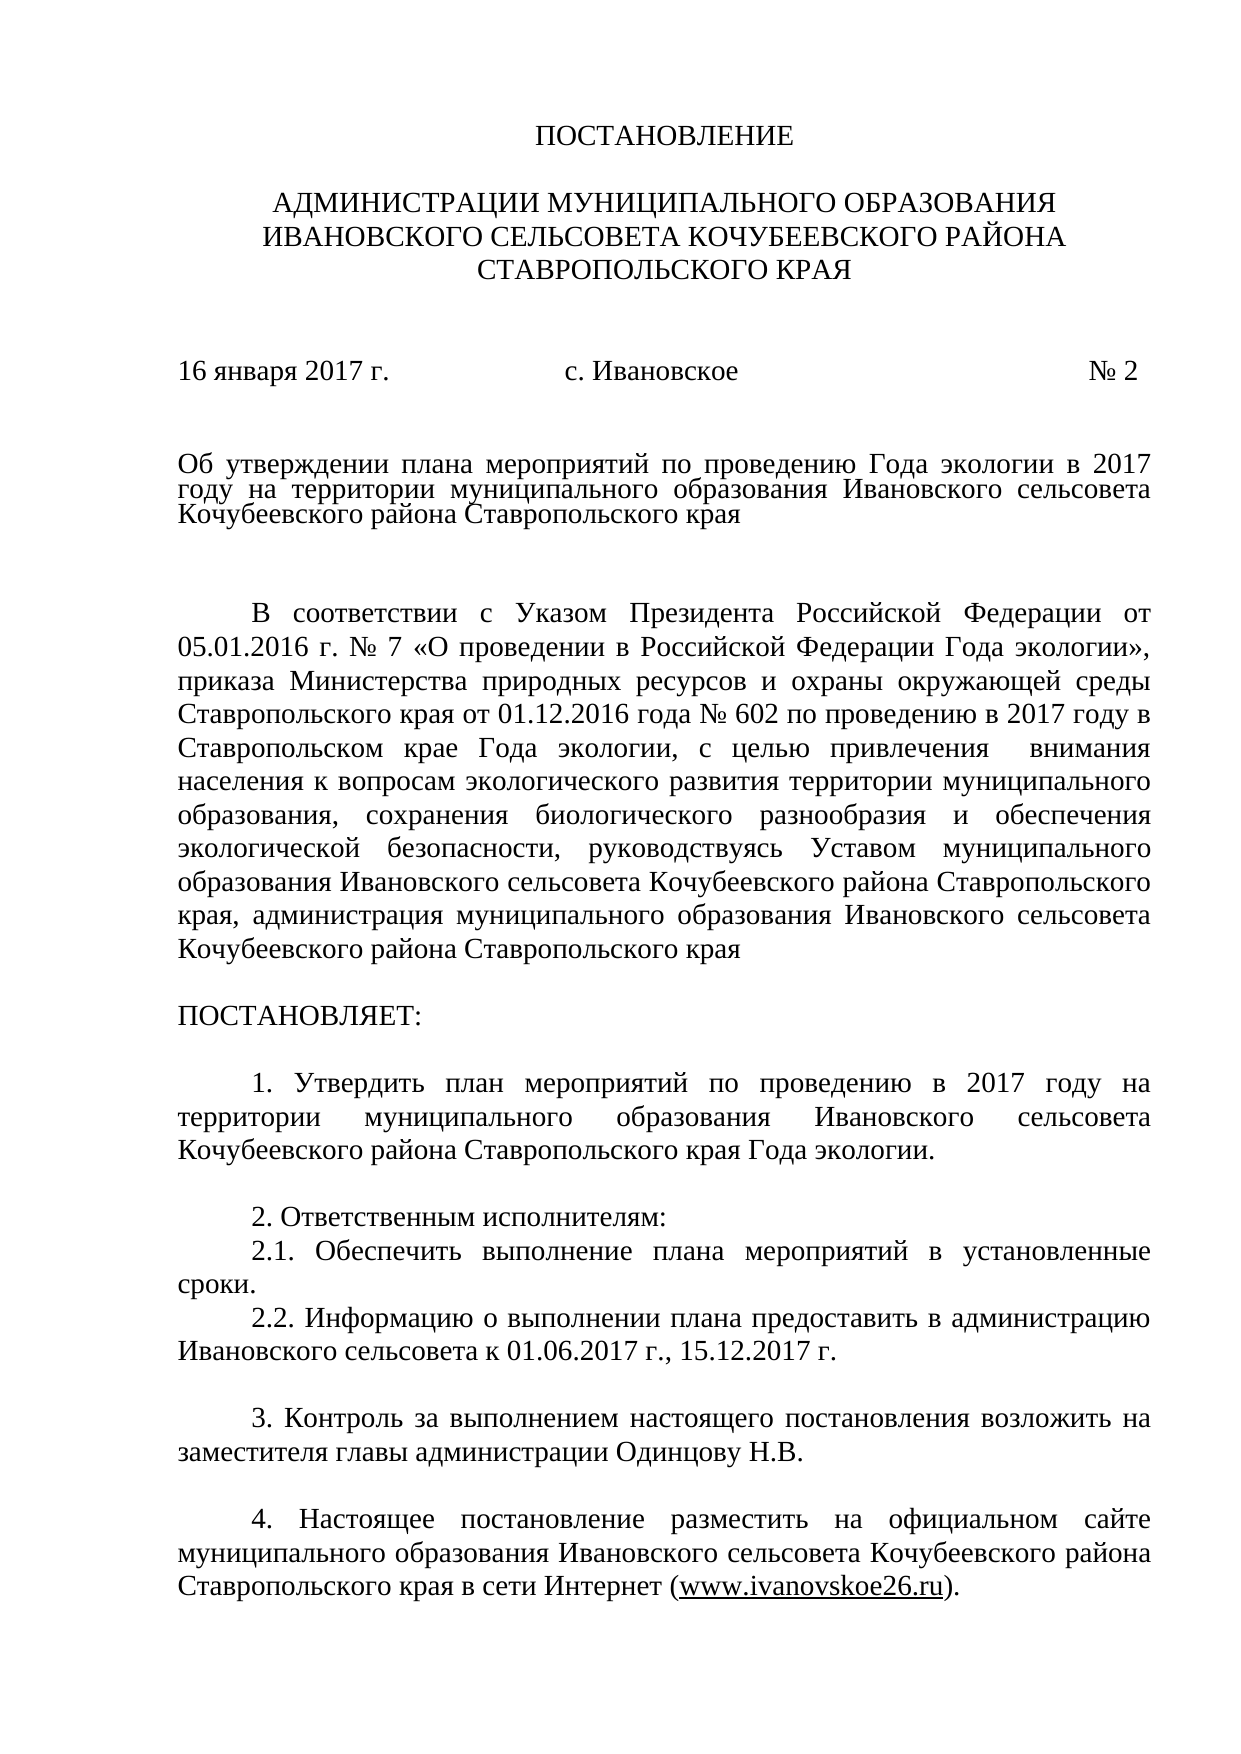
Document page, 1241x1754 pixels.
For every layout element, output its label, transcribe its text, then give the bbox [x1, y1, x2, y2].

text 4. Настоящее постановление разместить на официальном сайте муниципального образования Ивановского сельсовета Кочубеевского района Ставропольского края в сети Интернет (www.ivanovskoe26.ru). [177, 1501, 1152, 1602]
text ПОСТАНОВЛЕНИЕ [177, 118, 1152, 152]
text 2.1. Обеспечить выполнение плана мероприятий в установленные сроки. [177, 1233, 1152, 1300]
text 2.2. Информацию о выполнении плана предоставить в администрацию Ивановского сельсовета к 01.06.2017 г., 15.12.2017 г. [177, 1300, 1152, 1367]
text 1. Утвердить план мероприятий по проведению в 2017 году на территории муниципального образования Ивановского сельсовета Кочубеевского района Ставропольского края Года экологии. [177, 1065, 1152, 1166]
text 2. Ответственным исполнителям: [177, 1199, 1152, 1233]
text АДМИНИСТРАЦИИ МУНИЦИПАЛЬНОГО ОБРАЗОВАНИЯ ИВАНОВСКОГО СЕЛЬСОВЕТА КОЧУБЕЕВСКОГО РАЙОНА СТАВРОПОЛЬСКОГО КРАЯ [177, 185, 1152, 286]
text В соответствии с Указом Президента Российской Федерации от 05.01.2016 г. № 7 «О проведении в Российской Федерации Года экологии», приказа Министерства природных ресурсов и охраны окружающей среды Ставропольского края от 01.12.2016 года № 602 по проведению в 2017 году в Ставропольском крае Года экологии, с целью привлечения внимания населения к вопросам экологического развития территории муниципального образования, сохранения биологического разнообразия и обеспечения экологической безопасности, руководствуясь Уставом муниципального образования Ивановского сельсовета Кочубеевского района Ставропольского края, администрация муниципального образования Ивановского сельсовета Кочубеевского района Ставропольского края [177, 596, 1152, 964]
text 16 января 2017 г. с. Ивановское № 2 [177, 353, 1152, 386]
text ПОСТАНОВЛЯЕТ: [177, 998, 1152, 1032]
text 3. Контроль за выполнением настоящего постановления возложить на заместителя главы администрации Одинцову Н.В. [177, 1401, 1152, 1468]
text Об утверждении плана мероприятий по проведению Года экологии в 2017 году на территории муниципального образования Ивановского сельсовета Кочубеевского района Ставропольского края [177, 453, 1152, 528]
